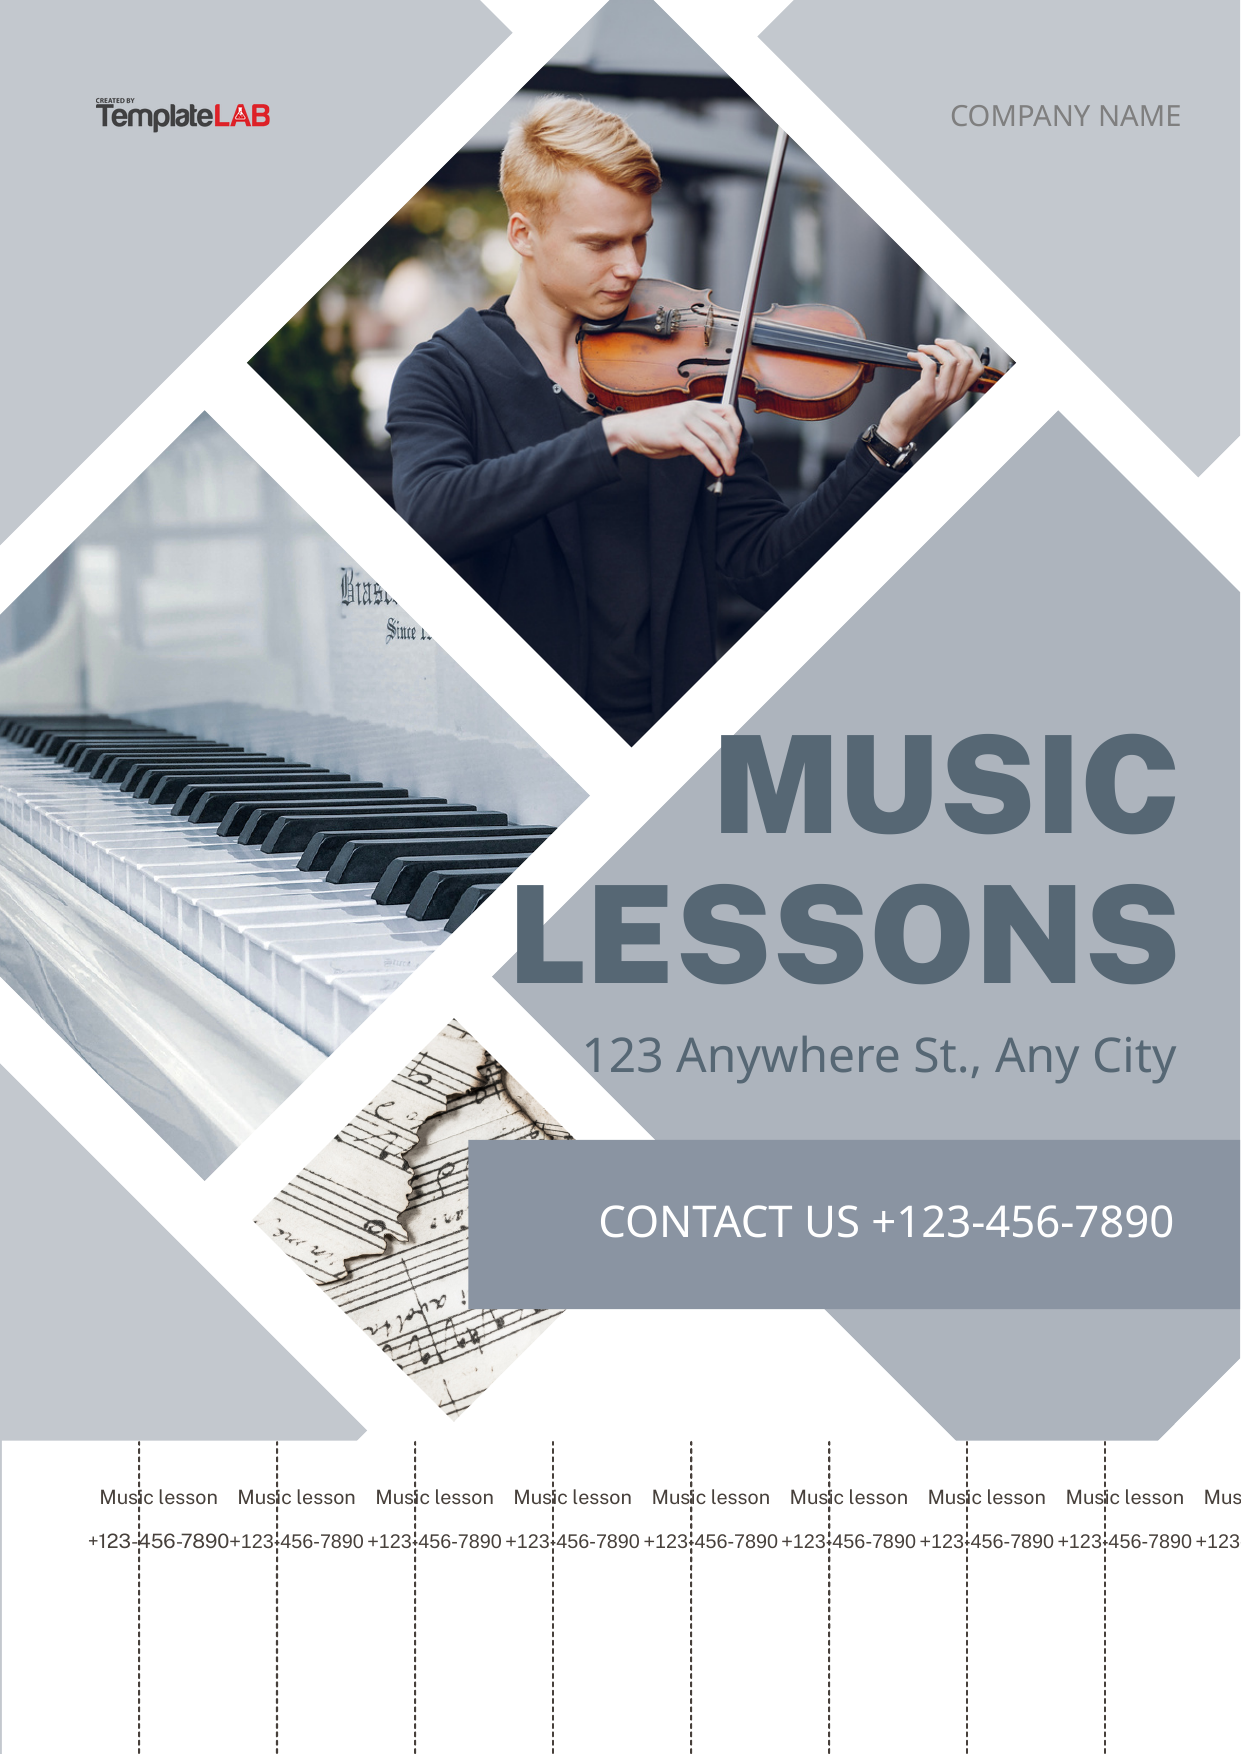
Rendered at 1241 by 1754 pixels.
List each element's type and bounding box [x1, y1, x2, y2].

picture [252, 1018, 575, 1422]
picture [96, 96, 270, 133]
picture [0, 410, 591, 1181]
picture [246, 0, 1017, 748]
